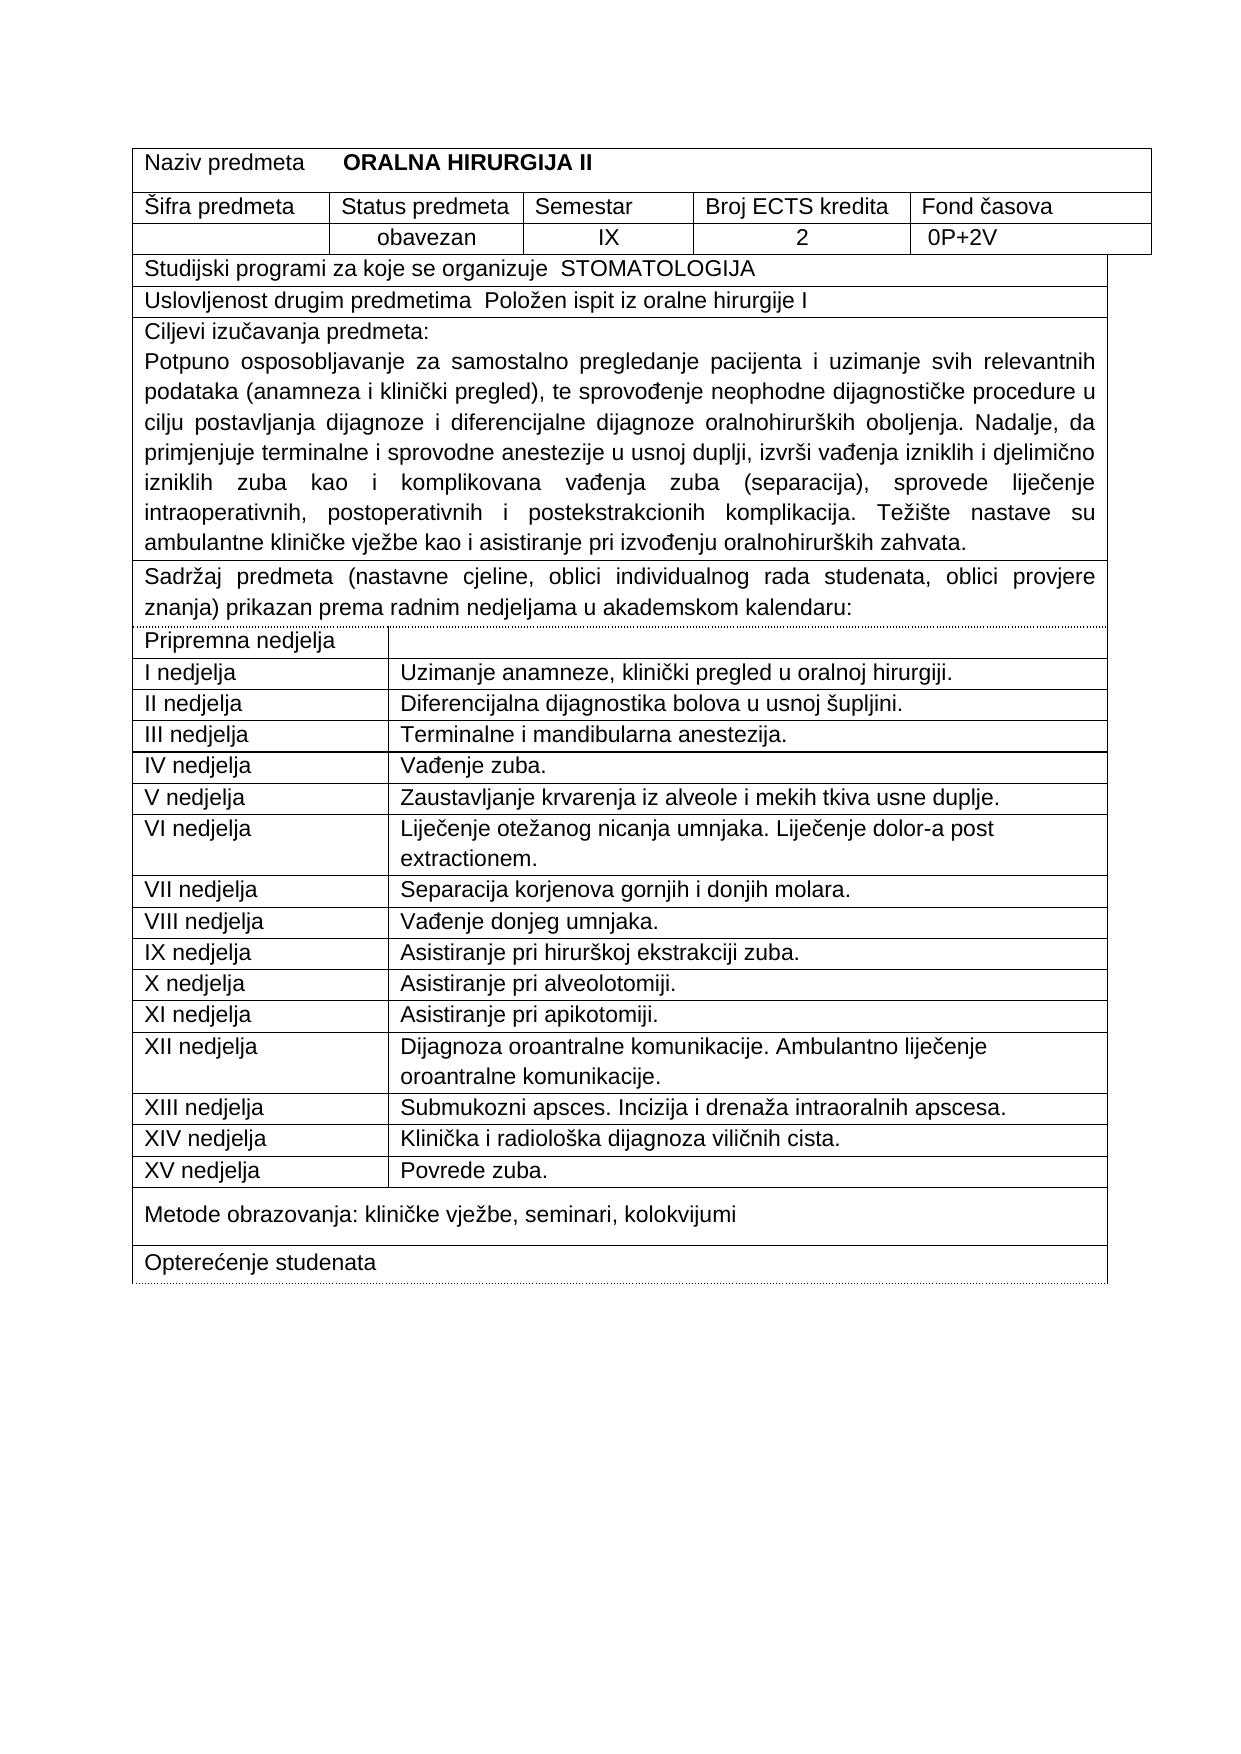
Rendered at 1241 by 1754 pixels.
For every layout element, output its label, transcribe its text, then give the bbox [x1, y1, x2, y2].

table_cell XIII nedjelja [133, 1094, 388, 1124]
table_cell Asistiranje pri hirurškoj ekstrakciji zuba. [389, 939, 1107, 969]
table_cell X nedjelja [133, 970, 388, 1000]
table_cell V nedjelja [133, 784, 388, 814]
table_cell VI nedjelja [133, 815, 388, 875]
table_cell VII nedjelja [133, 876, 388, 907]
table_cell Semestar [524, 193, 693, 223]
table_cell 0P+2V [911, 224, 1151, 254]
table_cell VIII nedjelja [133, 908, 388, 938]
table_cell XII nedjelja [133, 1033, 388, 1093]
table_cell Status predmeta [330, 193, 523, 223]
table_cell Asistiranje pri alveolotomiji. [389, 970, 1107, 1000]
table_cell Vađenje zuba. [389, 753, 1107, 783]
table_cell Sadržaj predmeta (nastavne cjeline, oblici individualnog rada studenata, oblici provjere znanja) prikazan prema radnim nedjeljama u akademskom kalendaru: [133, 561, 1107, 626]
table_cell Pripremna nedjelja [133, 626, 388, 658]
table_cell Metode obrazovanja: kliničke vježbe, seminari, kolokvijumi [133, 1188, 1107, 1244]
table_cell Liječenje otežanog nicanja umnjaka. Liječenje dolor-a post extractionem. [389, 815, 1107, 875]
table_cell Povrede zuba. [389, 1157, 1107, 1187]
table_cell XV nedjelja [133, 1157, 388, 1187]
table_cell 2 [694, 224, 910, 254]
table_cell obavezan [330, 224, 523, 254]
table_cell Asistiranje pri apikotomiji. [389, 1001, 1107, 1032]
table_cell Broj ECTS kredita [694, 193, 910, 223]
table_cell IV nedjelja [133, 753, 388, 783]
table_cell IX [524, 224, 693, 254]
table_cell [133, 224, 329, 254]
table_cell Vađenje donjeg umnjaka. [389, 908, 1107, 938]
table_cell Dijagnoza oroantralne komunikacije. Ambulantno liječenje oroantralne komunikacije. [389, 1033, 1107, 1093]
table_header Naziv predmeta ORALNA HIRURGIJA II [133, 149, 1151, 192]
table_cell Uslovljenost drugim predmetima Položen ispit iz oralne hirurgije I [133, 287, 1107, 317]
table_cell Zaustavljanje krvarenja iz alveole i mekih tkiva usne duplje. [389, 784, 1107, 814]
table_cell IX nedjelja [133, 939, 388, 969]
table_cell [389, 626, 1107, 658]
table_cell XIV nedjelja [133, 1125, 388, 1156]
table_cell II nedjelja [133, 690, 388, 720]
table_cell Fond časova [911, 193, 1151, 223]
table_cell III nedjelja [133, 721, 388, 751]
table_cell Separacija korjenova gornjih i donjih molara. [389, 876, 1107, 907]
table_cell Klinička i radiološka dijagnoza viličnih cista. [389, 1125, 1107, 1156]
table_cell Terminalne i mandibularna anestezija. [389, 721, 1107, 751]
table_cell I nedjelja [133, 659, 388, 689]
table_cell Submukozni apsces. Incizija i drenaža intraoralnih apscesa. [389, 1094, 1107, 1124]
table_cell Uzimanje anamneze, klinički pregled u oralnoj hirurgiji. [389, 659, 1107, 689]
table_cell Opterećenje studenata [133, 1246, 1107, 1283]
table_cell XI nedjelja [133, 1001, 388, 1032]
table_header Studijski programi za koje se organizuje STOMATOLOGIJA [133, 255, 1107, 286]
table_cell Šifra predmeta [133, 193, 329, 223]
table_cell Ciljevi izučavanja predmeta: Potpuno osposobljavanje za samostalno pregledanje pacijenta i uzimanje svih relevantnih podataka (anamneza i klinički pregled), te sprovođenje neophodne dijagnostičke procedure u cilju postavljanja dijagnoze i diferencijalne dijagnoze oralnohirurških oboljenja. Nadalje, da primjenjuje terminalne i sprovodne anestezije u usnoj duplji, izvrši vađenja izniklih i djelimično izniklih zuba kao i komplikovana vađenja zuba (separacija), sprovede liječenje intraoperativnih, postoperativnih i postekstrakcionih komplikacija. Težište nastave su ambulantne kliničke vježbe kao i asistiranje pri izvođenju oralnohirurških zahvata. [133, 318, 1107, 559]
table_cell Diferencijalna dijagnostika bolova u usnoj šupljini. [389, 690, 1107, 720]
